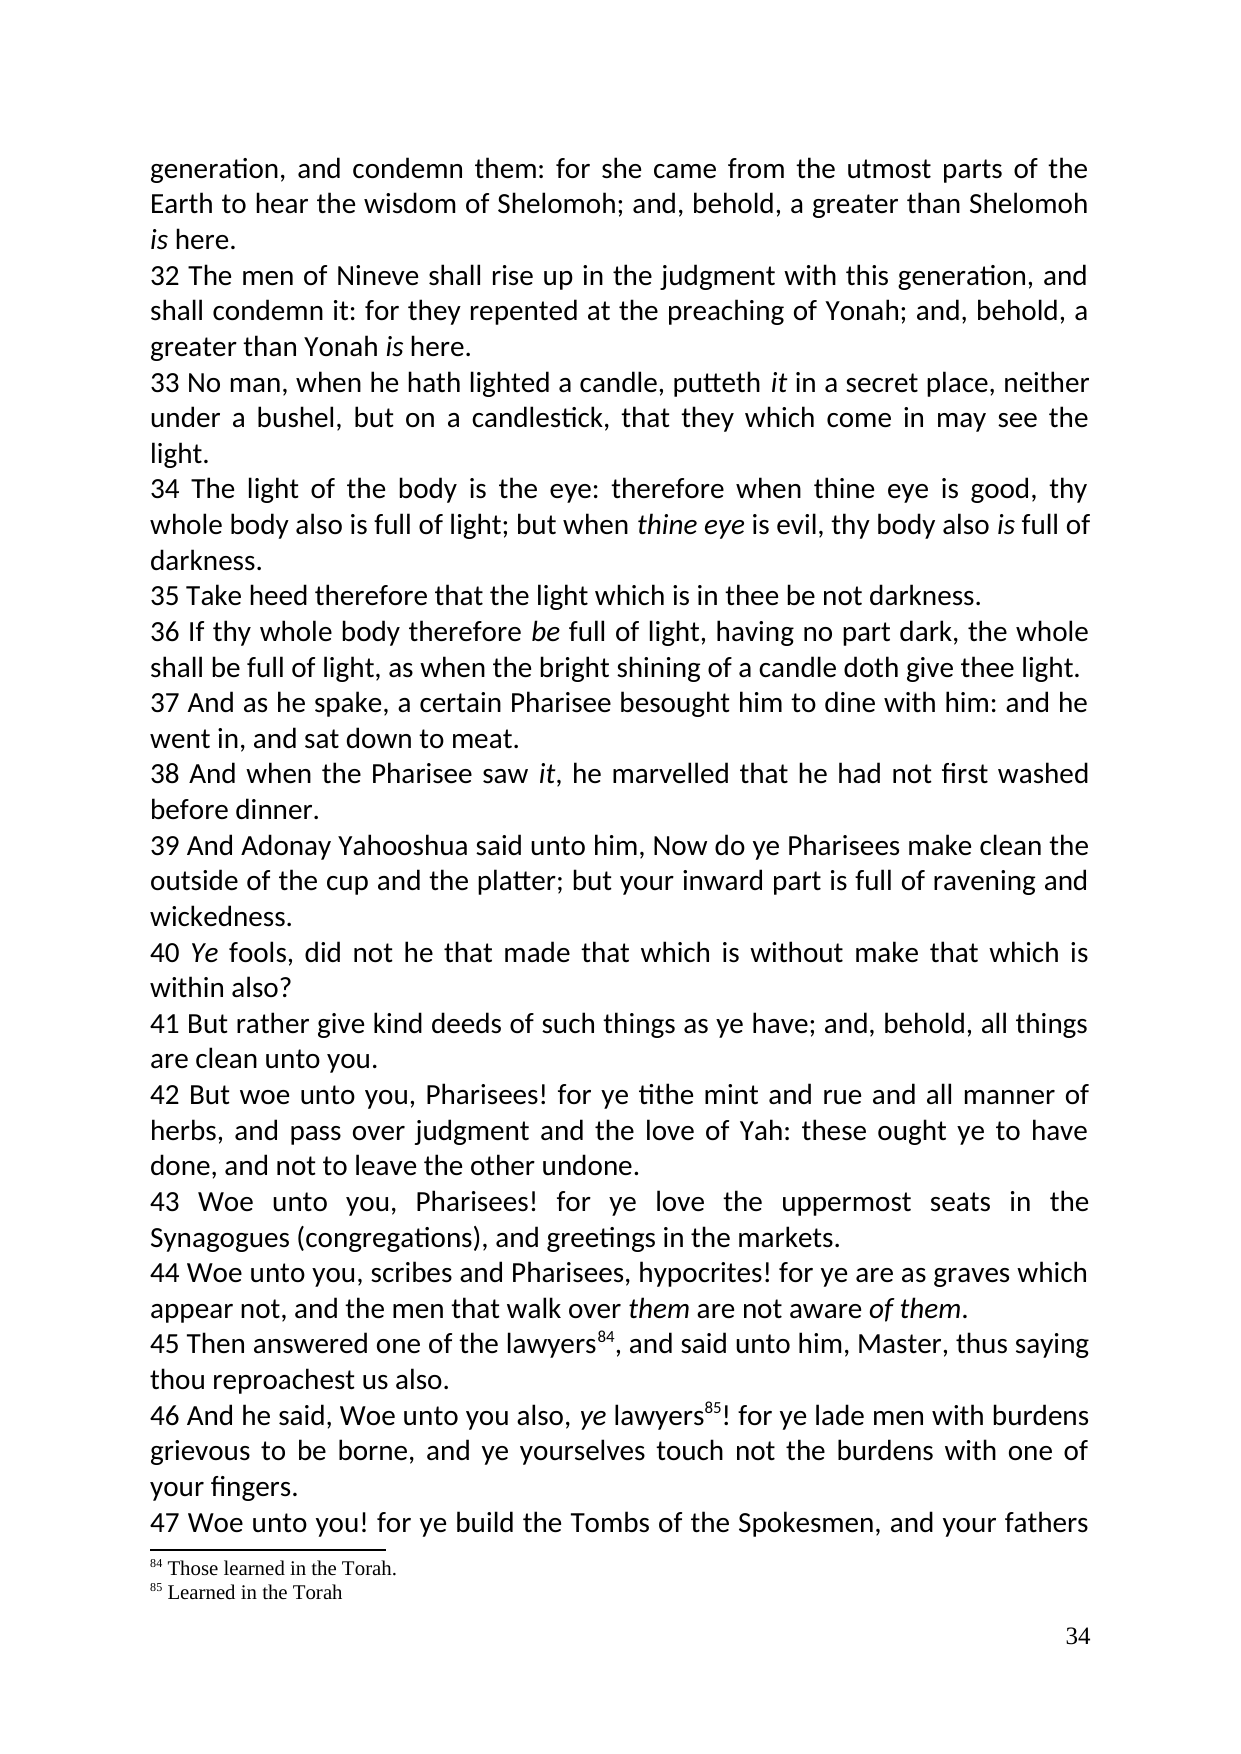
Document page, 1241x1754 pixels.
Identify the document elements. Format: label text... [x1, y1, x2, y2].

text 32 The men of Nineve shall rise up in the judgment with this generation, and shall condemn it: for they repented at the preaching of Yonah; and, behold, a greater than Yonah is here. [150, 257, 1090, 364]
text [150, 150, 1090, 257]
text 42 But woe unto you, Pharisees! for ye tithe mint and rue and all manner of herbs, and pass over judgment and the love of Yah: these ought ye to have done, and not to leave the other undone. [150, 1076, 1090, 1183]
text 43 Woe unto you, Pharisees! for ye love the uppermost seats in the Synagogues (congregations), and greetings in the markets. [150, 1183, 1090, 1254]
text 45 Then answered one of the lawyers, and said unto him, Master, thus saying thou reproachest us also. [150, 1326, 1090, 1397]
text 37 And as he spake, a certain Pharisee besought him to dine with him: and he went in, and sat down to meat. [150, 684, 1090, 756]
text 44 Woe unto you, scribes and Pharisees, hypocrites! for ye are as graves which appear not, and the men that walk over them are not aware of them. [150, 1254, 1090, 1326]
text 39 And Adonay Yahooshua said unto him, Now do ye Pharisees make clean the outside of the cup and the platter; but your inward part is full of ravening and wickedness. [150, 827, 1090, 934]
text 36 If thy whole body therefore be full of light, having no part dark, the whole shall be full of light, as when the bright shining of a candle doth give thee light. [150, 613, 1090, 684]
text 41 But rather give kind deeds of such things as ye have; and, behold, all things are clean unto you. [150, 1005, 1090, 1076]
text 34 The light of the body is the eye: therefore when thine eye is good, thy whole body also is full of light; but when thine eye is evil, thy body also is full of darkness. [150, 471, 1090, 577]
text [150, 1504, 1090, 1539]
text 33 No man, when he hath lighted a candle, putteth it in a secret place, neither under a bushel, but on a candlestick, that they which come in may see the light. [150, 364, 1090, 471]
text 40 Ye fools, did not he that made that which is without make that which is within also? [150, 934, 1090, 1005]
text 35 Take heed therefore that the light which is in thee be not darkness. [150, 577, 1090, 613]
text 46 And he said, Woe unto you also, ye lawyers! for ye lade men with burdens grievous to be borne, and ye yourselves touch not the burdens with one of your fingers. [150, 1397, 1090, 1504]
text 38 And when the Pharisee saw it, he marvelled that he had not first washed before dinner. [150, 756, 1090, 827]
